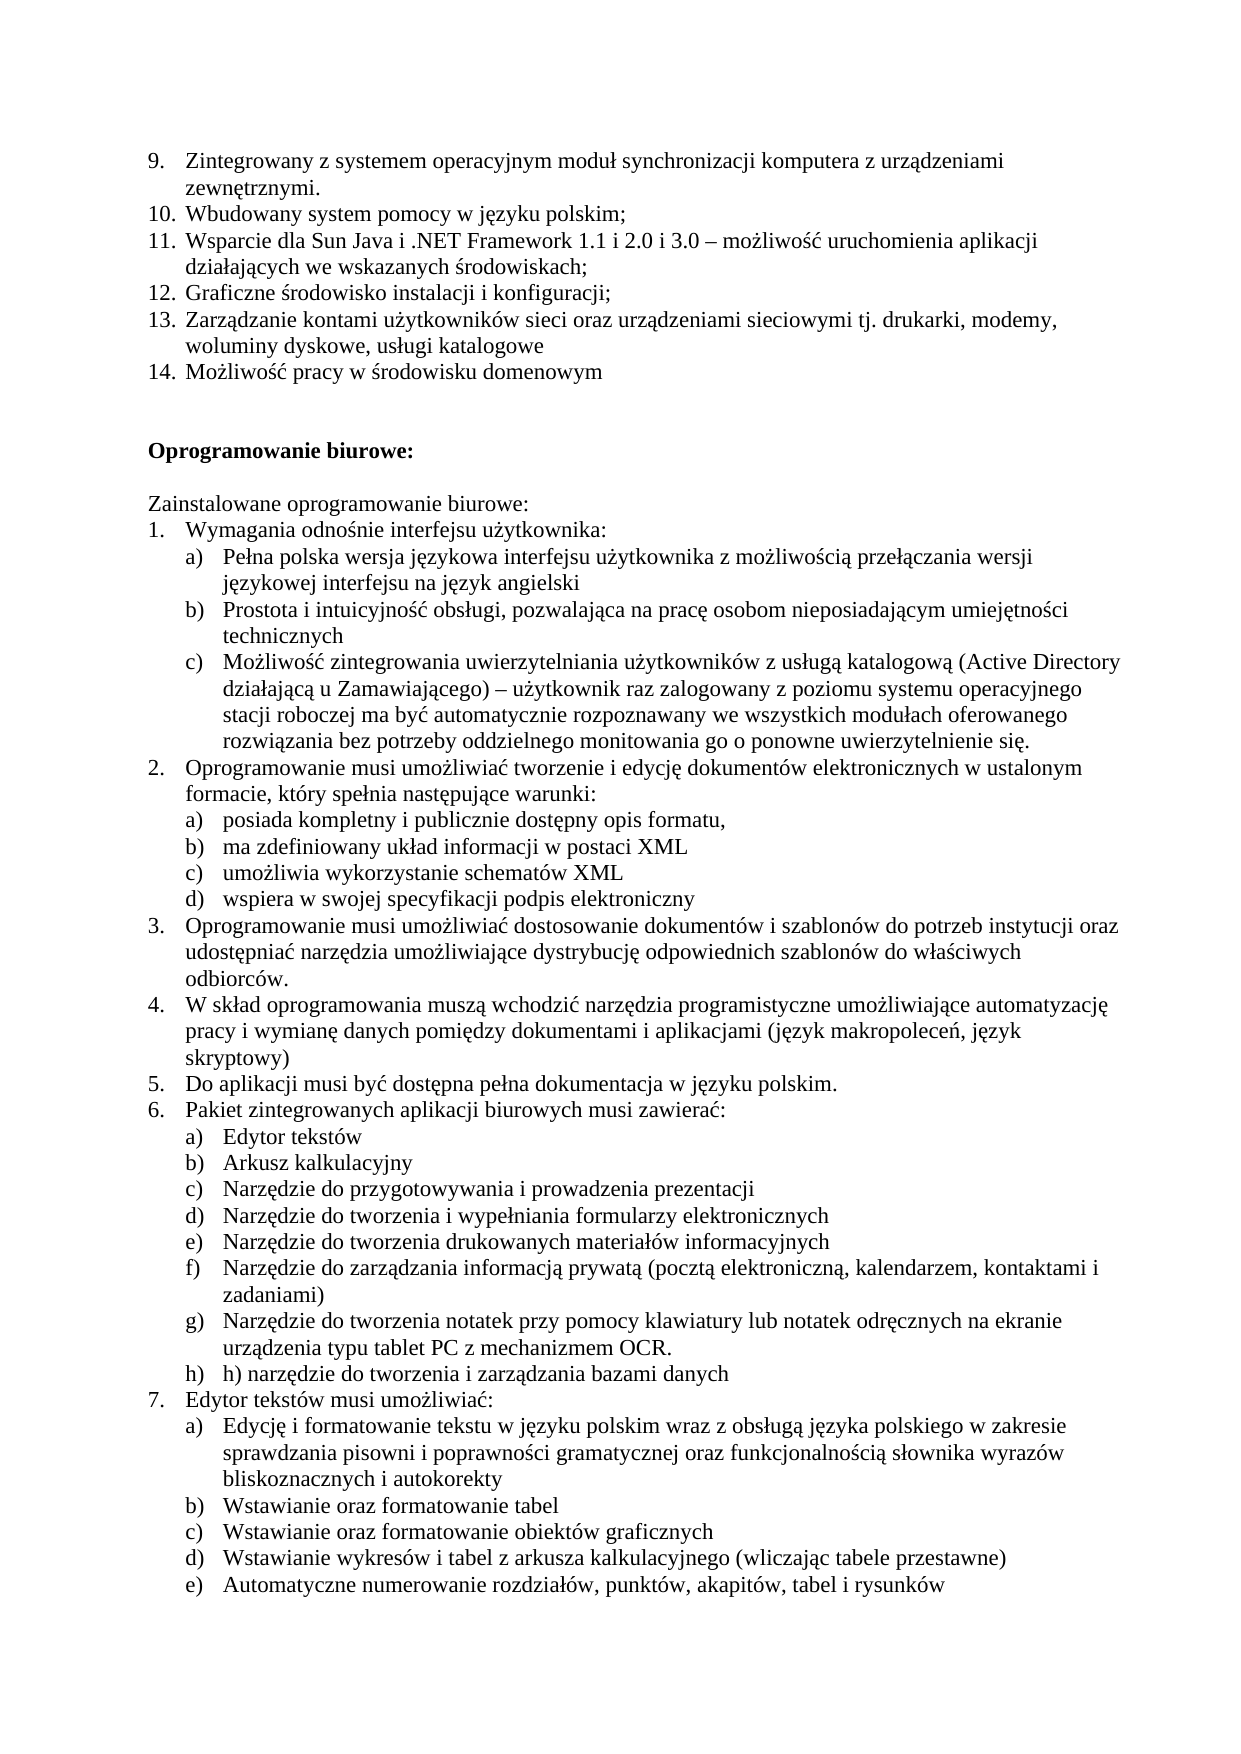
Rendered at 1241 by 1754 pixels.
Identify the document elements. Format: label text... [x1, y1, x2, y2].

list Graficzne środowisko instalacji i konfiguracji; [148, 279, 1122, 306]
list Narzędzie do tworzenia drukowanych materiałów informacyjnych [185, 1228, 1122, 1254]
list Pakiet zintegrowanych aplikacji biurowych musi zawierać: [148, 1096, 1122, 1123]
list Wstawianie oraz formatowanie tabel [185, 1492, 1122, 1518]
list Edycję i formatowanie tekstu w języku polskim wraz z obsługą języka polskiego w zakresie sprawdzania pisowni i poprawności gramatycznej oraz funkcjonalnością słownika wyrazów bliskoznacznych i autokorekty [185, 1413, 1122, 1492]
list Oprogramowanie musi umożliwiać tworzenie i edycję dokumentów elektronicznych w ustalonym formacie, który spełnia następujące warunki: [148, 754, 1122, 806]
list Oprogramowanie musi umożliwiać dostosowanie dokumentów i szablonów do potrzeb instytucji oraz udostępniać narzędzia umożliwiające dystrybucję odpowiednich szablonów do właściwych odbiorców. [148, 912, 1122, 991]
list Narzędzie do przygotowywania i prowadzenia prezentacji [185, 1175, 1122, 1202]
list Pełna polska wersja językowa interfejsu użytkownika z możliwością przełączania wersji językowej interfejsu na język angielski [185, 543, 1122, 596]
list posiada kompletny i publicznie dostępny opis formatu, [185, 806, 1122, 833]
list ma zdefiniowany układ informacji w postaci XML [185, 833, 1122, 859]
list Wymagania odnośnie interfejsu użytkownika: [148, 517, 1122, 543]
list Edytor tekstów [185, 1123, 1122, 1149]
list Zintegrowany z systemem operacyjnym moduł synchronizacji komputera z urządzeniami zewnętrznymi. [148, 148, 1122, 200]
list Narzędzie do tworzenia notatek przy pomocy klawiatury lub notatek odręcznych na ekranie urządzenia typu tablet PC z mechanizmem OCR. [185, 1307, 1122, 1360]
list Narzędzie do tworzenia i wypełniania formularzy elektronicznych [185, 1202, 1122, 1228]
list Wsparcie dla Sun Java i .NET Framework 1.1 i 2.0 i 3.0 – możliwość uruchomienia aplikacji działających we wskazanych środowiskach; [148, 227, 1122, 279]
list Zarządzanie kontami użytkowników sieci oraz urządzeniami sieciowymi tj. drukarki, modemy, woluminy dyskowe, usługi katalogowe [148, 306, 1122, 358]
list umożliwia wykorzystanie schematów XML [185, 859, 1122, 886]
list Automatyczne numerowanie rozdziałów, punktów, akapitów, tabel i rysunków [185, 1571, 1122, 1597]
text Oprogramowanie biurowe: [148, 437, 1122, 464]
list Wstawianie wykresów i tabel z arkusza kalkulacyjnego (wliczając tabele przestawne) [185, 1544, 1122, 1571]
list Edytor tekstów musi umożliwiać: [148, 1386, 1122, 1413]
list Arkusz kalkulacyjny [185, 1149, 1122, 1175]
list h) narzędzie do tworzenia i zarządzania bazami danych [185, 1360, 1122, 1386]
list Możliwość zintegrowania uwierzytelniania użytkowników z usługą katalogową (Active Directory działającą u Zamawiającego) – użytkownik raz zalogowany z poziomu systemu operacyjnego stacji roboczej ma być automatycznie rozpoznawany we wszystkich modułach oferowanego rozwiązania bez potrzeby oddzielnego monitowania go o ponowne uwierzytelnienie się. [185, 648, 1122, 754]
list wspiera w swojej specyfikacji podpis elektroniczny [185, 886, 1122, 912]
list Możliwość pracy w środowisku domenowym [148, 358, 1122, 385]
list Prostota i intuicyjność obsługi, pozwalająca na pracę osobom nieposiadającym umiejętności technicznych [185, 596, 1122, 648]
list W skład oprogramowania muszą wchodzić narzędzia programistyczne umożliwiające automatyzację pracy i wymianę danych pomiędzy dokumentami i aplikacjami (język makropoleceń, język skryptowy) [148, 991, 1122, 1070]
list Wbudowany system pomocy w języku polskim; [148, 200, 1122, 227]
list Narzędzie do zarządzania informacją prywatą (pocztą elektroniczną, kalendarzem, kontaktami i zadaniami) [185, 1254, 1122, 1307]
list Do aplikacji musi być dostępna pełna dokumentacja w języku polskim. [148, 1070, 1122, 1096]
list Wstawianie oraz formatowanie obiektów graficznych [185, 1518, 1122, 1544]
text Zainstalowane oprogramowanie biurowe: [148, 490, 1122, 517]
